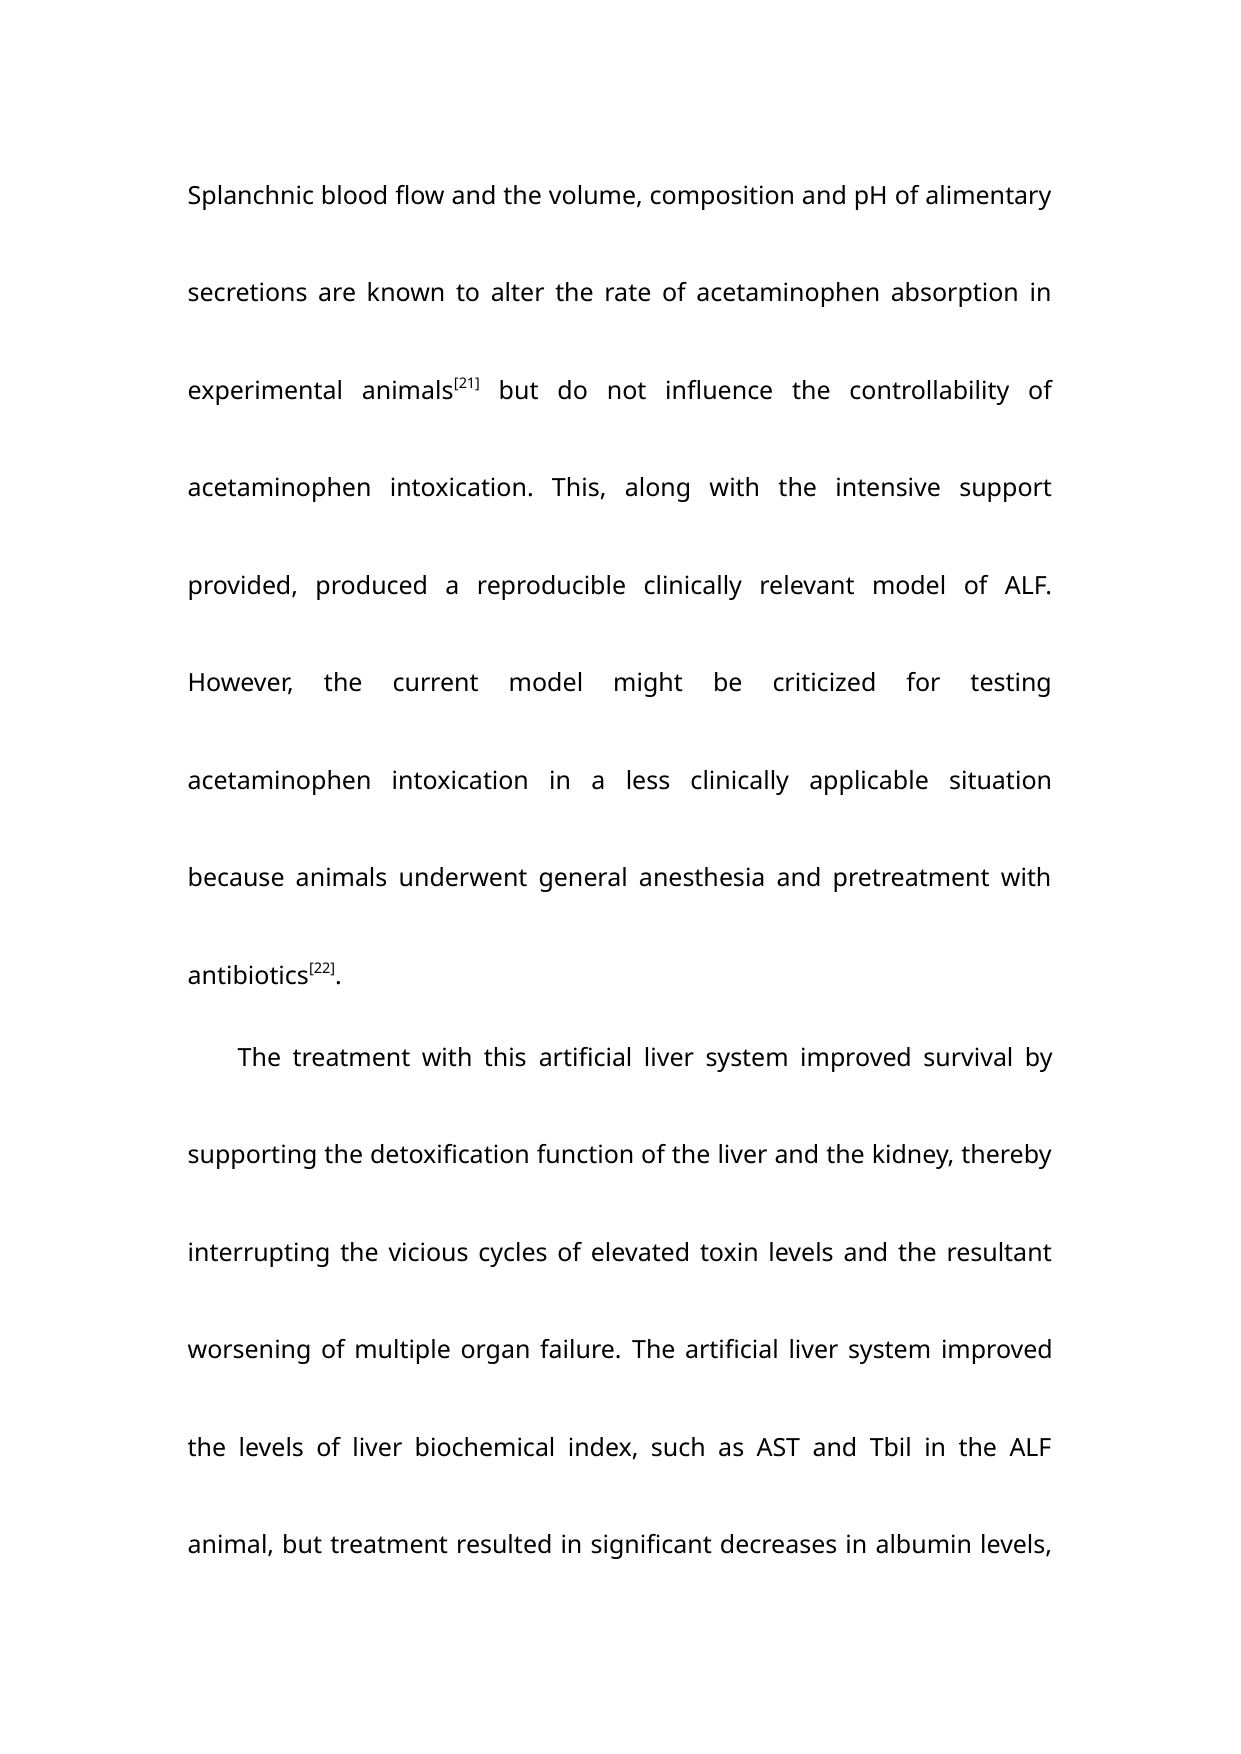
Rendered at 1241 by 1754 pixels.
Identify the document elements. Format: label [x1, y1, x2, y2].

text [187, 162, 1053, 1007]
text [187, 1024, 1053, 1576]
